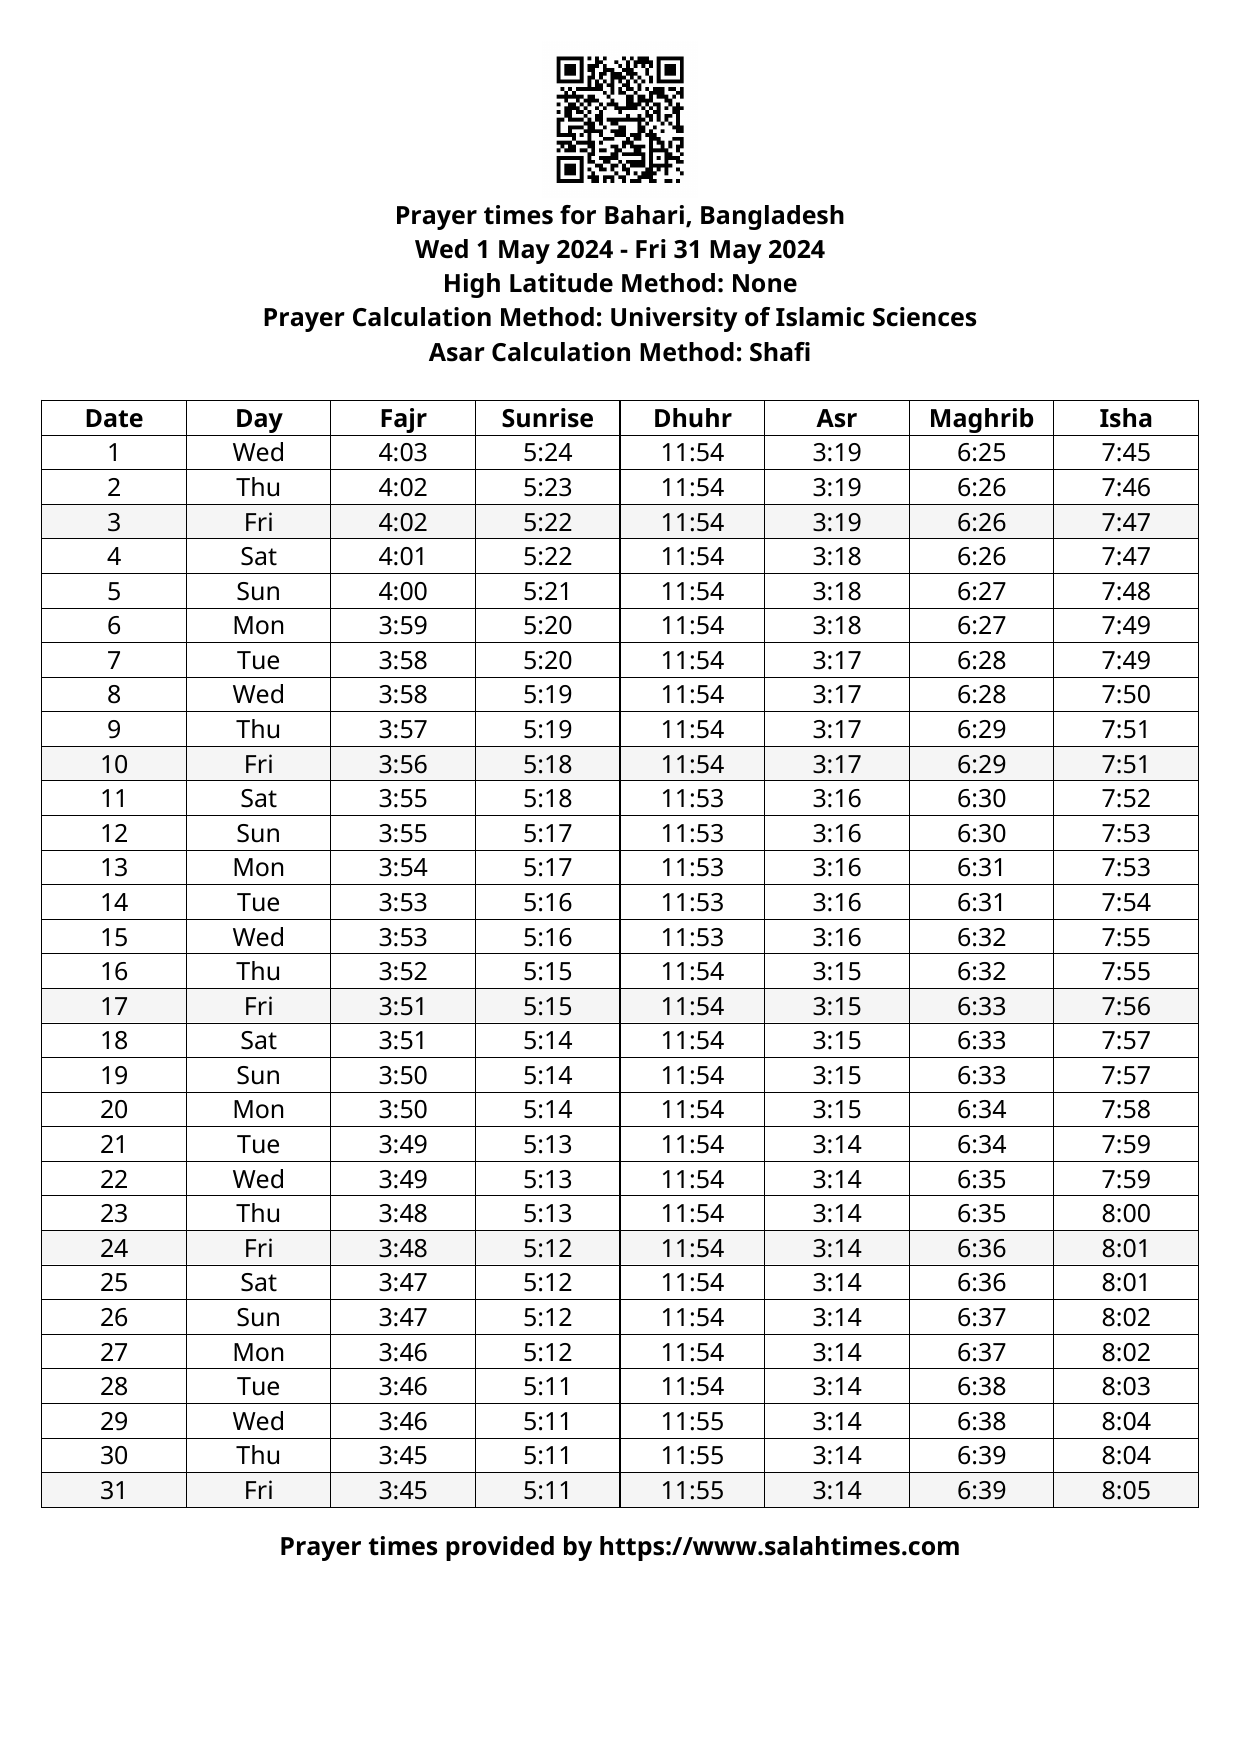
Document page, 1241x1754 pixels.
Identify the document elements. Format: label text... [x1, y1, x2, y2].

table_cell 3:17 [765, 643, 909, 677]
table_cell 5:21 [476, 574, 619, 607]
table_cell 3:59 [331, 609, 475, 642]
table_cell 7:55 [1054, 920, 1198, 953]
table_cell 4 [42, 539, 186, 573]
table_cell 7:48 [1054, 574, 1198, 607]
table_cell Wed [187, 1404, 330, 1437]
table_cell 3:18 [765, 574, 909, 607]
table_cell 3:16 [765, 781, 909, 815]
table_cell 7:52 [1054, 781, 1198, 815]
table_cell Thu [187, 470, 330, 504]
table_cell 11:54 [621, 609, 764, 642]
table_header Asr [765, 401, 909, 434]
table_cell 3:57 [331, 712, 475, 746]
table_cell 11:54 [621, 539, 764, 573]
table_cell 7:55 [1054, 954, 1198, 988]
table_cell 7:57 [1054, 1058, 1198, 1092]
table_cell 7:53 [1054, 851, 1198, 884]
table_cell 3:19 [765, 505, 909, 538]
table_header Day [187, 401, 330, 434]
table_cell 5:11 [476, 1369, 619, 1403]
table_cell Sat [187, 781, 330, 815]
table_cell 3:46 [331, 1369, 475, 1403]
table_cell 3:19 [765, 436, 909, 469]
table_cell 3:51 [331, 1024, 475, 1057]
table_cell 3:45 [331, 1439, 475, 1472]
table_cell 6:29 [910, 747, 1053, 780]
table_cell 11:54 [621, 643, 764, 677]
table_cell Mon [187, 1335, 330, 1368]
table_cell 6:26 [910, 470, 1053, 504]
table_cell 28 [42, 1369, 186, 1403]
table_cell 5:20 [476, 643, 619, 677]
table_cell 7:59 [1054, 1127, 1198, 1161]
table_cell 11:54 [621, 954, 764, 988]
table_cell 3:55 [331, 816, 475, 849]
table_cell 5:12 [476, 1266, 619, 1299]
table_cell Wed [187, 678, 330, 711]
table_cell Fri [187, 989, 330, 1022]
table_cell 8:02 [1054, 1300, 1198, 1334]
table_cell Fri [187, 505, 330, 538]
text Asar Calculation Method: Shafi [42, 334, 1198, 368]
table_cell 4:02 [331, 470, 475, 504]
text Wed 1 May 2024 - Fri 31 May 2024 [42, 232, 1198, 266]
table_cell 3:19 [765, 470, 909, 504]
table_cell 6:30 [910, 816, 1053, 849]
table_cell 11:54 [621, 712, 764, 746]
table_cell 3:17 [765, 747, 909, 780]
table_cell Mon [187, 851, 330, 884]
table_cell 19 [42, 1058, 186, 1092]
table_cell 11:53 [621, 851, 764, 884]
table_cell 3:17 [765, 678, 909, 711]
table_cell 7:50 [1054, 678, 1198, 711]
table_cell 8:03 [1054, 1369, 1198, 1403]
table_cell 11:54 [621, 1300, 764, 1334]
table_cell 15 [42, 920, 186, 953]
table_cell 6:28 [910, 643, 1053, 677]
table_cell 8:04 [1054, 1439, 1198, 1472]
table_cell 3:18 [765, 609, 909, 642]
table_cell 11:54 [621, 1231, 764, 1264]
table_cell 8:02 [1054, 1335, 1198, 1368]
table_cell 24 [42, 1231, 186, 1264]
table_cell 5:14 [476, 1093, 619, 1126]
table_cell 11:54 [621, 1127, 764, 1161]
table_cell 7:51 [1054, 747, 1198, 780]
picture [542, 41, 699, 198]
table_cell 8 [42, 678, 186, 711]
table_cell 3:58 [331, 643, 475, 677]
table_cell 17 [42, 989, 186, 1022]
table_cell Tue [187, 1369, 330, 1403]
table_cell 11:55 [621, 1473, 764, 1507]
table_cell 6:25 [910, 436, 1053, 469]
table_cell 7:51 [1054, 712, 1198, 746]
table_cell 26 [42, 1300, 186, 1334]
table_cell 20 [42, 1093, 186, 1126]
table_cell 5:14 [476, 1024, 619, 1057]
table_cell 5:11 [476, 1439, 619, 1472]
table_cell 3:50 [331, 1093, 475, 1126]
table_cell 29 [42, 1404, 186, 1437]
table_cell 3:14 [765, 1439, 909, 1472]
table_cell 3:46 [331, 1404, 475, 1437]
table_cell 6:34 [910, 1127, 1053, 1161]
table_cell 6:31 [910, 851, 1053, 884]
text Prayer times provided by https://www.salahtimes.com [42, 1528, 1198, 1563]
table_cell Sun [187, 574, 330, 607]
table_cell 11:53 [621, 816, 764, 849]
table_cell 3:50 [331, 1058, 475, 1092]
table_cell 7:47 [1054, 539, 1198, 573]
table_cell 6:30 [910, 781, 1053, 815]
table_cell 3:14 [765, 1335, 909, 1368]
table_cell 6:33 [910, 1024, 1053, 1057]
table_cell 16 [42, 954, 186, 988]
table_cell Thu [187, 1439, 330, 1472]
table_cell Sun [187, 816, 330, 849]
table_header Isha [1054, 401, 1198, 434]
table_cell 6:26 [910, 539, 1053, 573]
table_cell 2 [42, 470, 186, 504]
table_cell 11:53 [621, 781, 764, 815]
table_cell 3:17 [765, 712, 909, 746]
table_cell 3:16 [765, 816, 909, 849]
table_cell 7:56 [1054, 989, 1198, 1022]
table_cell Tue [187, 643, 330, 677]
table_cell 3:52 [331, 954, 475, 988]
table_cell Sat [187, 539, 330, 573]
table_cell 11:54 [621, 1369, 764, 1403]
table_cell 7:58 [1054, 1093, 1198, 1126]
table_cell 11:54 [621, 678, 764, 711]
table_cell 3:45 [331, 1473, 475, 1507]
table_cell 3:47 [331, 1266, 475, 1299]
table_cell 4:02 [331, 505, 475, 538]
table_cell 8:04 [1054, 1404, 1198, 1437]
table_cell 7:54 [1054, 885, 1198, 919]
table_cell 7:46 [1054, 470, 1198, 504]
table_cell 5:15 [476, 954, 619, 988]
table_cell 11 [42, 781, 186, 815]
table_cell Fri [187, 747, 330, 780]
table_cell 5:13 [476, 1196, 619, 1230]
table_header Dhuhr [621, 401, 764, 434]
table_cell 5:16 [476, 920, 619, 953]
table_cell 9 [42, 712, 186, 746]
table_cell 11:54 [621, 747, 764, 780]
table_cell 11:54 [621, 1335, 764, 1368]
table_cell 6:38 [910, 1369, 1053, 1403]
table_cell 7:49 [1054, 643, 1198, 677]
table_cell 5:19 [476, 678, 619, 711]
table_cell 7:49 [1054, 609, 1198, 642]
table_cell 3:18 [765, 539, 909, 573]
table_cell 3:16 [765, 851, 909, 884]
table_cell 11:53 [621, 885, 764, 919]
table_cell 6:33 [910, 989, 1053, 1022]
table_cell 8:01 [1054, 1231, 1198, 1264]
table_cell 3:48 [331, 1231, 475, 1264]
table_cell 7:53 [1054, 816, 1198, 849]
table_cell 6:28 [910, 678, 1053, 711]
table_cell 3:47 [331, 1300, 475, 1334]
table_cell 4:00 [331, 574, 475, 607]
table_cell 5:22 [476, 539, 619, 573]
table_cell Sat [187, 1024, 330, 1057]
table_cell 6:32 [910, 920, 1053, 953]
table_cell Thu [187, 954, 330, 988]
table_cell 3:14 [765, 1473, 909, 1507]
table_cell 31 [42, 1473, 186, 1507]
table_cell 7:59 [1054, 1162, 1198, 1195]
table_cell 6:31 [910, 885, 1053, 919]
table_cell 3:53 [331, 920, 475, 953]
table_cell 6:35 [910, 1196, 1053, 1230]
table_cell 6:39 [910, 1439, 1053, 1472]
table_cell 3:14 [765, 1231, 909, 1264]
table_cell 3:15 [765, 954, 909, 988]
table_cell 3:14 [765, 1127, 909, 1161]
table_cell 21 [42, 1127, 186, 1161]
table_cell Mon [187, 609, 330, 642]
table_cell Sun [187, 1300, 330, 1334]
table_cell 6:34 [910, 1093, 1053, 1126]
table_cell Wed [187, 1162, 330, 1195]
table_cell 5:13 [476, 1127, 619, 1161]
table_cell 8:00 [1054, 1196, 1198, 1230]
table_cell 7 [42, 643, 186, 677]
table_cell Sat [187, 1266, 330, 1299]
table_cell 3:46 [331, 1335, 475, 1368]
table_cell 6:38 [910, 1404, 1053, 1437]
table_cell 25 [42, 1266, 186, 1299]
table_cell 5:14 [476, 1058, 619, 1092]
table_cell Thu [187, 712, 330, 746]
table_header Maghrib [910, 401, 1053, 434]
table_cell 5:20 [476, 609, 619, 642]
table_cell 3:16 [765, 920, 909, 953]
table_cell 5:18 [476, 781, 619, 815]
table_cell 5:12 [476, 1231, 619, 1264]
table_cell 5:12 [476, 1300, 619, 1334]
table_cell 11:54 [621, 1024, 764, 1057]
table_cell 6:36 [910, 1266, 1053, 1299]
table_cell 11:53 [621, 920, 764, 953]
table_cell 11:54 [621, 989, 764, 1022]
table_cell 6 [42, 609, 186, 642]
table_cell 11:54 [621, 574, 764, 607]
table_cell 3:49 [331, 1162, 475, 1195]
table_cell 3:14 [765, 1266, 909, 1299]
table_cell Fri [187, 1473, 330, 1507]
table_cell 11:54 [621, 470, 764, 504]
table_cell 6:35 [910, 1162, 1053, 1195]
table_cell 18 [42, 1024, 186, 1057]
table_cell 1 [42, 436, 186, 469]
table_cell 11:54 [621, 1162, 764, 1195]
table_cell 3:14 [765, 1162, 909, 1195]
table_cell 3:14 [765, 1404, 909, 1437]
table_cell 11:55 [621, 1404, 764, 1437]
table_cell 30 [42, 1439, 186, 1472]
table_header Fajr [331, 401, 475, 434]
table_cell 6:37 [910, 1300, 1053, 1334]
table_cell 3 [42, 505, 186, 538]
table_cell 4:03 [331, 436, 475, 469]
table_cell 23 [42, 1196, 186, 1230]
table_cell 7:45 [1054, 436, 1198, 469]
table_cell 3:14 [765, 1196, 909, 1230]
table_cell 3:55 [331, 781, 475, 815]
table_cell 3:48 [331, 1196, 475, 1230]
table_cell 5:15 [476, 989, 619, 1022]
table_cell 6:37 [910, 1335, 1053, 1368]
text Prayer times for Bahari, Bangladesh [42, 198, 1198, 232]
table_cell Tue [187, 885, 330, 919]
table_cell 5:18 [476, 747, 619, 780]
table_cell 11:54 [621, 1058, 764, 1092]
table_cell 11:54 [621, 436, 764, 469]
table_cell 5:23 [476, 470, 619, 504]
table_cell 3:14 [765, 1369, 909, 1403]
table_cell 6:32 [910, 954, 1053, 988]
table_cell 5:11 [476, 1473, 619, 1507]
table_cell 3:49 [331, 1127, 475, 1161]
table_cell Wed [187, 920, 330, 953]
table_cell 3:15 [765, 1058, 909, 1092]
table_cell 14 [42, 885, 186, 919]
table_cell Sun [187, 1058, 330, 1092]
table_cell 5:24 [476, 436, 619, 469]
table_cell 11:54 [621, 1093, 764, 1126]
table_cell Tue [187, 1127, 330, 1161]
table_cell 5:13 [476, 1162, 619, 1195]
table_cell 5:17 [476, 851, 619, 884]
table_cell 3:58 [331, 678, 475, 711]
table_cell 6:29 [910, 712, 1053, 746]
table_cell 8:05 [1054, 1473, 1198, 1507]
table_cell 6:39 [910, 1473, 1053, 1507]
table_cell 5:12 [476, 1335, 619, 1368]
table_cell 13 [42, 851, 186, 884]
table_cell 7:57 [1054, 1024, 1198, 1057]
table_cell Mon [187, 1093, 330, 1126]
table_cell 22 [42, 1162, 186, 1195]
table_cell Fri [187, 1231, 330, 1264]
table_header Date [42, 401, 186, 434]
table_cell 5:17 [476, 816, 619, 849]
table_cell 3:15 [765, 1093, 909, 1126]
table_cell Thu [187, 1196, 330, 1230]
table_cell 6:27 [910, 574, 1053, 607]
table_cell 11:54 [621, 1266, 764, 1299]
table_cell 3:16 [765, 885, 909, 919]
table_header Sunrise [476, 401, 619, 434]
table_cell 6:26 [910, 505, 1053, 538]
table_cell 4:01 [331, 539, 475, 573]
table_cell 3:53 [331, 885, 475, 919]
table_cell 7:47 [1054, 505, 1198, 538]
table_cell 3:15 [765, 1024, 909, 1057]
table_cell 5:22 [476, 505, 619, 538]
table_cell 3:51 [331, 989, 475, 1022]
table_cell 12 [42, 816, 186, 849]
table_cell 5:16 [476, 885, 619, 919]
table_cell 27 [42, 1335, 186, 1368]
table_cell 5:11 [476, 1404, 619, 1437]
table_cell 3:54 [331, 851, 475, 884]
table_cell 6:33 [910, 1058, 1053, 1092]
table_cell 3:14 [765, 1300, 909, 1334]
table_cell 3:15 [765, 989, 909, 1022]
table_cell 5 [42, 574, 186, 607]
table_cell Wed [187, 436, 330, 469]
table_cell 3:56 [331, 747, 475, 780]
table_cell 11:54 [621, 505, 764, 538]
table_cell 6:36 [910, 1231, 1053, 1264]
table_cell 6:27 [910, 609, 1053, 642]
table_cell 10 [42, 747, 186, 780]
table_cell 8:01 [1054, 1266, 1198, 1299]
table_cell 5:19 [476, 712, 619, 746]
table_cell 11:55 [621, 1439, 764, 1472]
text High Latitude Method: None [42, 266, 1198, 300]
text Prayer Calculation Method: University of Islamic Sciences [42, 300, 1198, 334]
table_cell 11:54 [621, 1196, 764, 1230]
